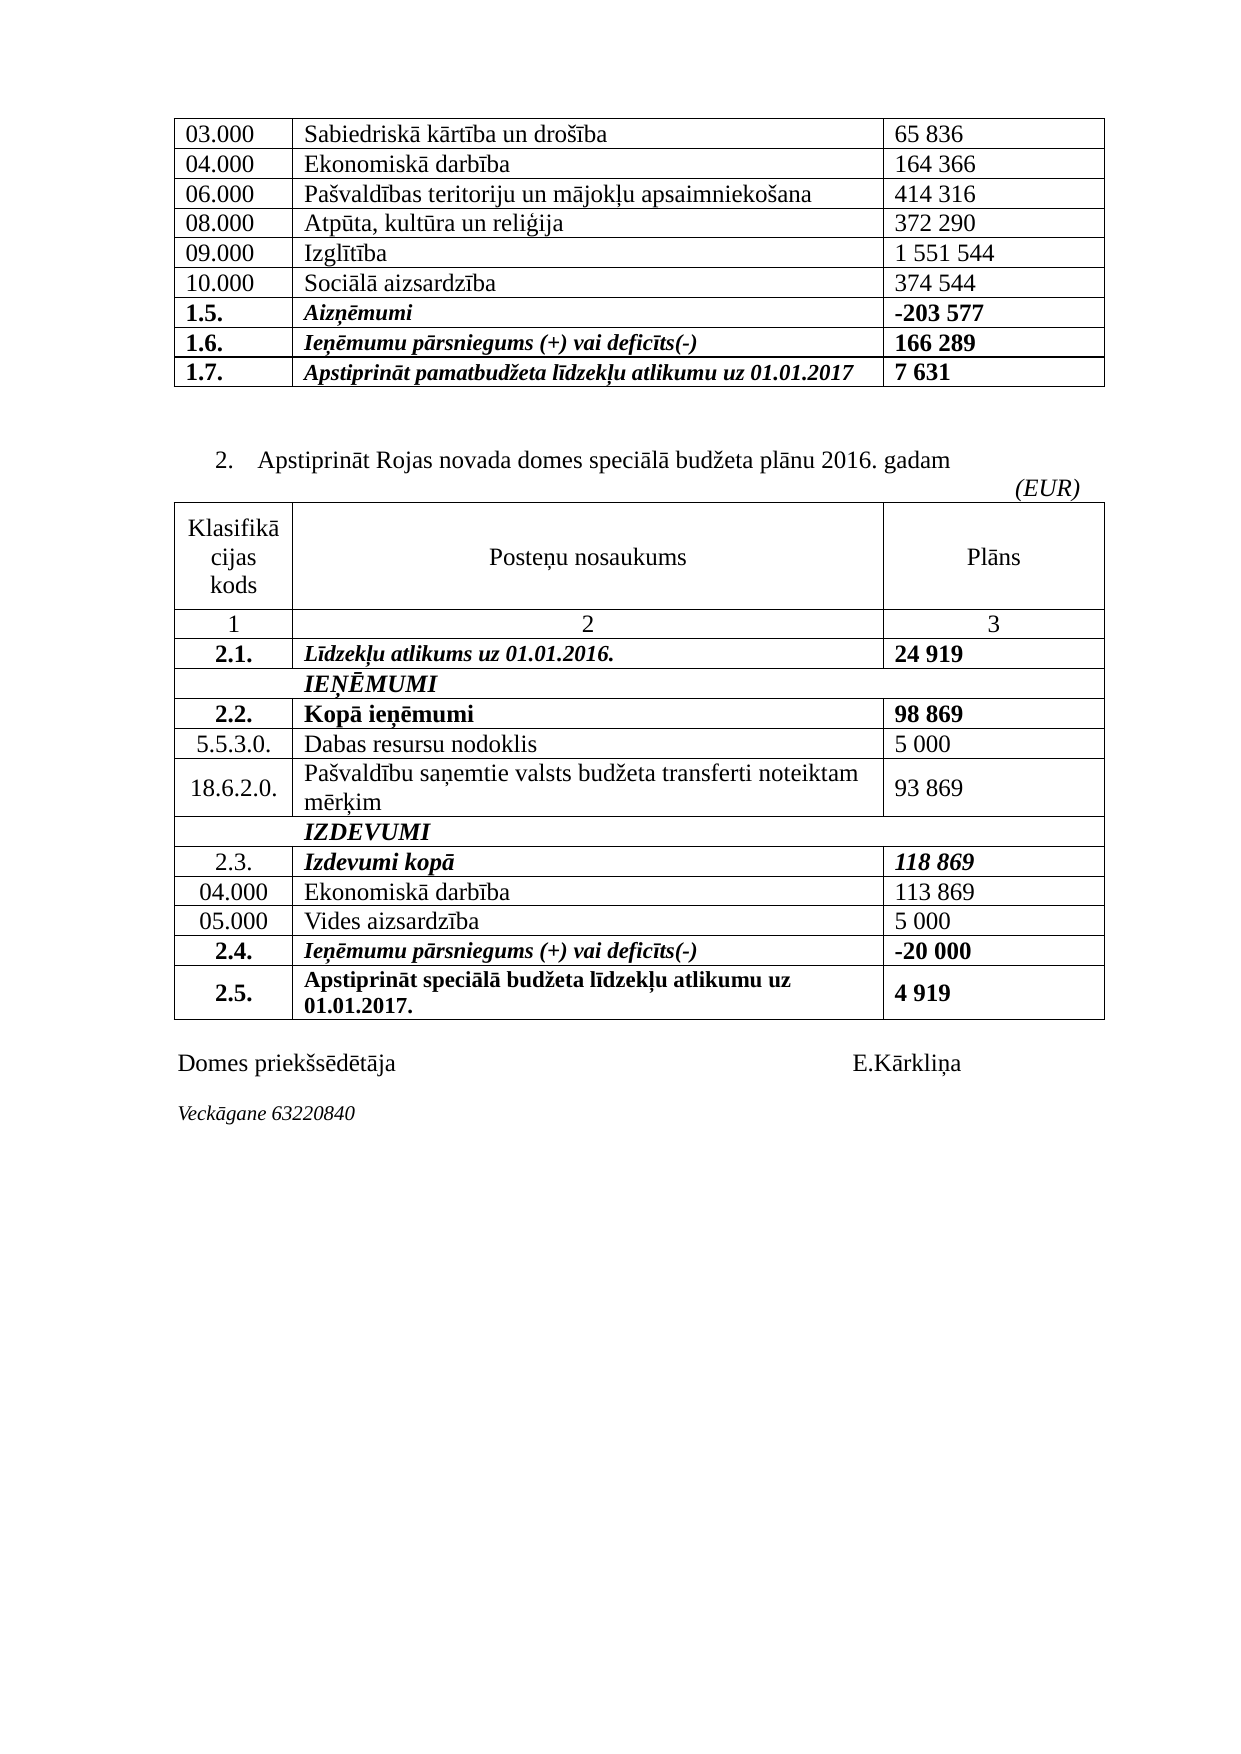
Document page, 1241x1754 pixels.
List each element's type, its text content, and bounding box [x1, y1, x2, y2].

table_cell 1.7. [175, 358, 292, 386]
table_cell 3 [884, 610, 1104, 638]
table_cell 113 869 [884, 877, 1104, 905]
table_cell 2.5. [175, 966, 292, 1019]
table_cell IEŅĒMUMI [293, 669, 883, 698]
table_cell 118 869 [884, 847, 1104, 876]
table_cell Ekonomiskā darbība [293, 877, 883, 905]
table_cell Sabiedriskā kārtība un drošība [293, 119, 883, 148]
table_cell Izglītība [293, 238, 883, 267]
table_cell 03.000 [175, 119, 292, 148]
table_cell 5.5.3.0. [175, 729, 292, 757]
table_cell 04.000 [175, 877, 292, 905]
table_cell 166 289 [884, 328, 1104, 356]
table_cell 164 366 [884, 149, 1104, 178]
table_cell 2 [293, 610, 883, 638]
table_cell Izdevumi kopā [293, 847, 883, 876]
table_cell 372 290 [884, 209, 1104, 237]
table_cell 7 631 [884, 358, 1104, 386]
text Veckāgane 63220840 [177, 1101, 1122, 1125]
table_header Posteņu nosaukums [293, 503, 883, 608]
table_cell 2.3. [175, 847, 292, 876]
table_cell Pašvaldību saņemtie valsts budžeta transferti noteiktam mērķim [293, 759, 883, 816]
table_cell 24 919 [884, 639, 1104, 668]
table_cell Dabas resursu nodoklis [293, 729, 883, 757]
table_cell Līdzekļu atlikums uz 01.01.2016. [293, 639, 883, 668]
table_cell [175, 669, 293, 698]
table_cell 2.4. [175, 936, 292, 965]
table_cell 2.1. [175, 639, 292, 668]
table_cell 08.000 [175, 209, 292, 237]
table_cell 2.2. [175, 699, 292, 728]
table_cell 09.000 [175, 238, 292, 267]
table_cell 93 869 [884, 759, 1104, 816]
table_cell 10.000 [175, 268, 292, 297]
table_cell 374 544 [884, 268, 1104, 297]
text (EUR) [177, 473, 1122, 502]
table_cell Pašvaldības teritoriju un mājokļu apsaimniekošana [293, 179, 883, 207]
table_cell 4 919 [884, 966, 1104, 1019]
table_header Klasifikācijas kods [175, 503, 292, 608]
table_cell 04.000 [175, 149, 292, 178]
table_cell Ieņēmumu pārsniegums (+) vai deficīts(-) [293, 328, 883, 356]
text Domes priekšsēdētāja E.Kārkliņa [177, 1048, 1122, 1077]
table_cell 1.5. [175, 298, 292, 327]
table_cell Sociālā aizsardzība [293, 268, 883, 297]
table_cell 65 836 [884, 119, 1104, 148]
table_cell Ieņēmumu pārsniegums (+) vai deficīts(-) [293, 936, 883, 965]
table_cell Atpūta, kultūra un reliģija [293, 209, 883, 237]
table_cell -20 000 [884, 936, 1104, 965]
table_cell Kopā ieņēmumi [293, 699, 883, 728]
table_cell 06.000 [175, 179, 292, 207]
table_cell Vides aizsardzība [293, 906, 883, 935]
table_cell [883, 669, 1104, 698]
table_header Plāns [884, 503, 1104, 608]
table_cell 05.000 [175, 906, 292, 935]
table_cell 5 000 [884, 906, 1104, 935]
table_cell [883, 817, 1104, 846]
table_cell 18.6.2.0. [175, 759, 292, 816]
table_cell 1.6. [175, 328, 292, 356]
table_cell 1 [175, 610, 292, 638]
table_cell [175, 817, 293, 846]
table_cell Ekonomiskā darbība [293, 149, 883, 178]
table_cell Apstiprināt pamatbudžeta līdzekļu atlikumu uz 01.01.2017 [293, 358, 883, 386]
table_cell 414 316 [884, 179, 1104, 207]
table_cell 98 869 [884, 699, 1104, 728]
table_cell 5 000 [884, 729, 1104, 757]
table_cell 1 551 544 [884, 238, 1104, 267]
table_cell Apstiprināt speciālā budžeta līdzekļu atlikumu uz 01.01.2017. [293, 966, 883, 1019]
table_cell -203 577 [884, 298, 1104, 327]
list Apstiprināt Rojas novada domes speciālā budžeta plānu 2016. gadam [215, 445, 1122, 473]
table_cell Aizņēmumi [293, 298, 883, 327]
table_cell IZDEVUMI [293, 817, 883, 846]
